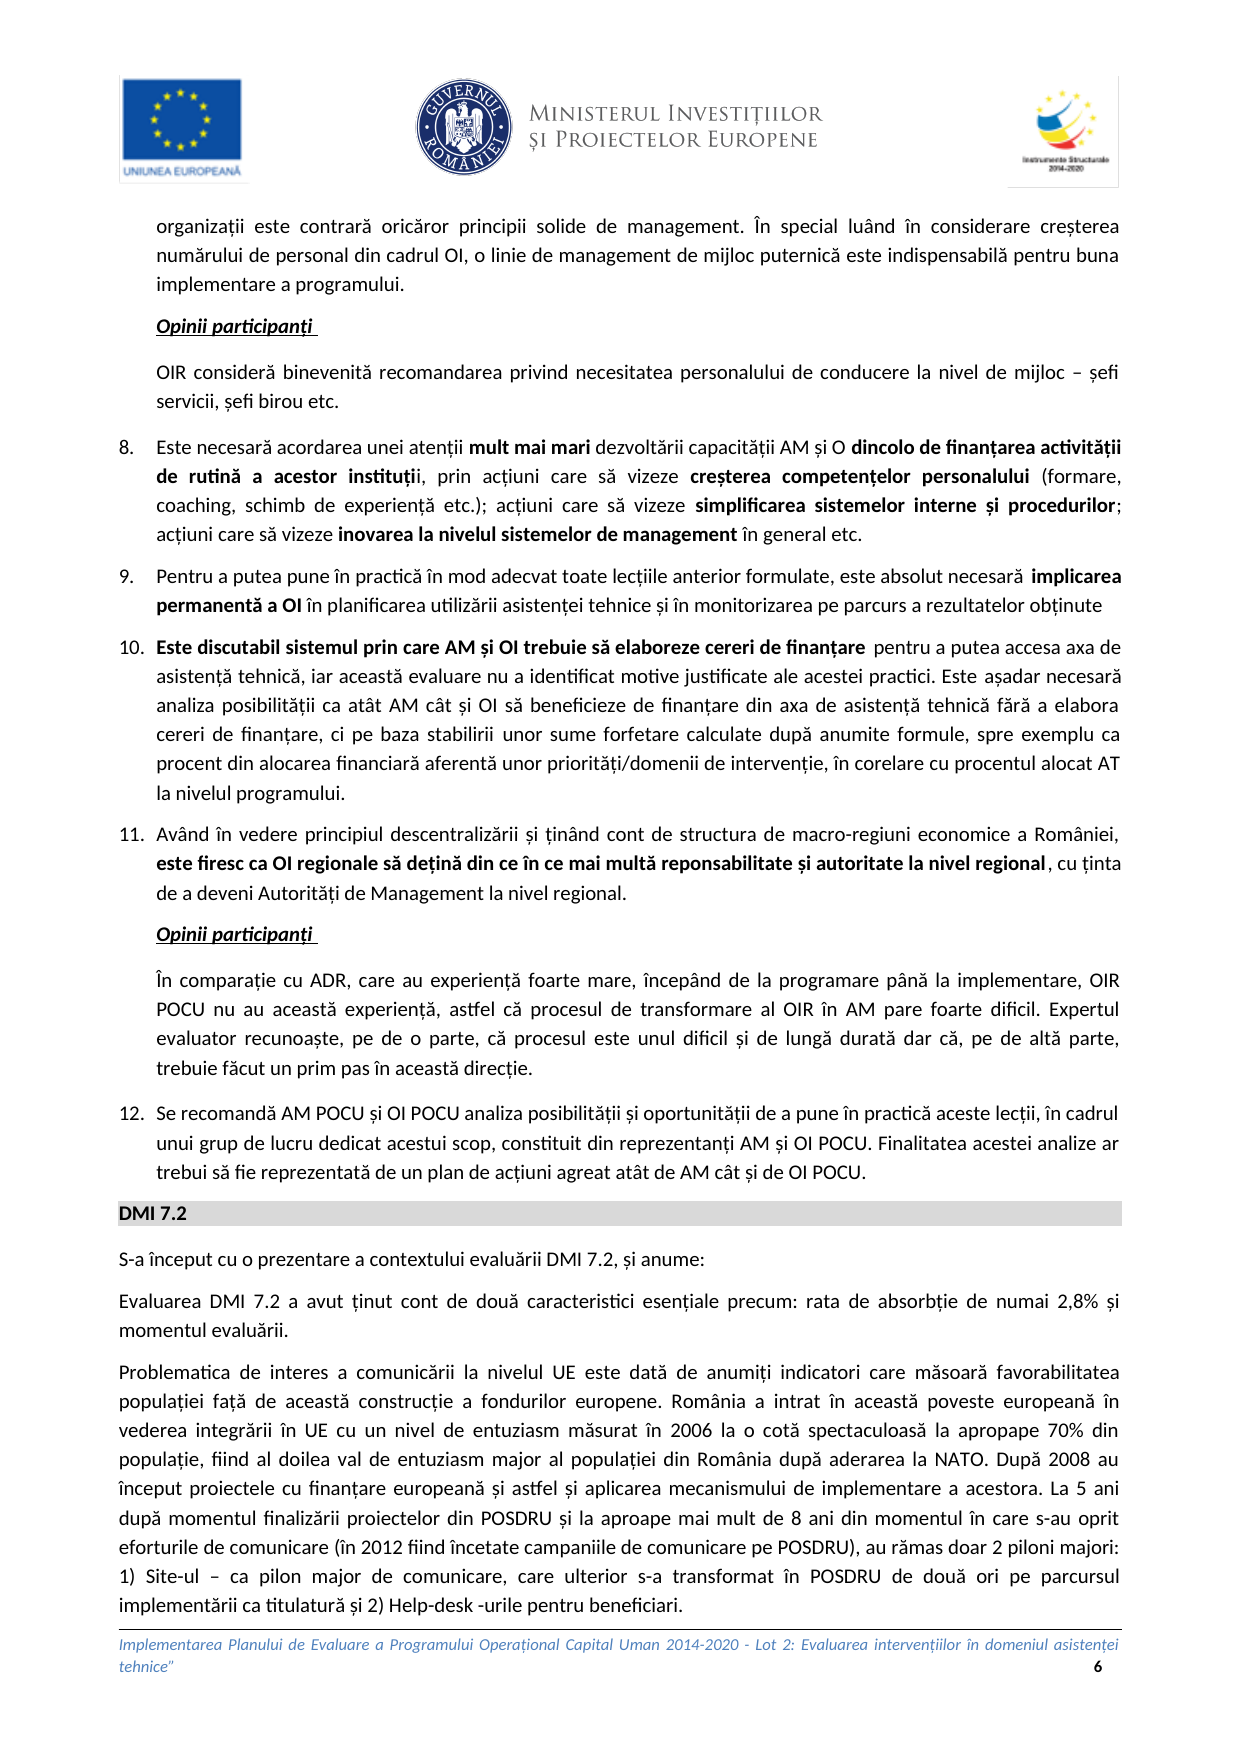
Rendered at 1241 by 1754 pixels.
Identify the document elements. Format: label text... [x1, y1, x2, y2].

text OIR consideră binevenită recomandarea privind necesitatea personalului de conducere la nivel de mijloc – șefi servicii, șefi birou etc. [156, 359, 1122, 413]
text Opinii participanți [156, 921, 1122, 947]
list Pentru a putea pune în practică în mod adecvat toate lecțiile anterior formulate, este absolut necesară implicarea permanentă a OI în planificarea utilizării asistenței tehnice și în monitorizarea pe parcurs a rezultatelor obținute [118, 563, 1122, 618]
list Având în vedere principiul descentralizării și ținând cont de structura de macro-regiuni economice a României, este firesc ca OI regionale să dețină din ce în ce mai multă reponsabilitate și autoritate la nivel regional, cu ținta de a deveni Autorități de Management la nivel regional. [118, 821, 1122, 905]
list Este discutabil sistemul prin care AM și OI trebuie să elaboreze cereri de finanțare pentru a putea accesa axa de asistență tehnică, iar această evaluare nu a identificat motive justificate ale acestei practici. Este așadar necesară analiza posibilității ca atât AM cât și OI să beneficieze de finanțare din axa de asistență tehnică fără a elabora cereri de finanțare, ci pe baza stabilirii unor sume forfetare calculate după anumite formule, spre exemplu ca procent din alocarea financiară aferentă unor priorități/domenii de intervenție, în corelare cu procentul alocat AT la nivelul programului. [118, 634, 1122, 805]
list Se recomandă AM POCU și OI POCU analiza posibilității și oportunității de a pune în practică aceste lecții, în cadrul unui grup de lucru dedicat acestui scop, constituit din reprezentanți AM și OI POCU. Finalitatea acestei analize ar trebui să fie reprezentată de un plan de acțiuni agreat atât de AM cât și de OI POCU. [118, 1101, 1122, 1184]
picture [405, 70, 825, 181]
text Evaluarea DMI 7.2 a avut ținut cont de două caracteristici esențiale precum: rata de absorbție de numai 2,8% și momentul evaluării. [118, 1288, 1122, 1343]
text Opinii participanți [156, 313, 1122, 338]
text DMI 7.2 [118, 1201, 1122, 1226]
text În comparație cu ADR, care au experiență foarte mare, începând de la programare până la implementare, OIR POCU nu au această experiență, astfel că procesul de transformare al OIR în AM pare foarte dificil. Expertul evaluator recunoaște, pe de o parte, că procesul este unul dificil și de lungă durată dar că, pe de altă parte, trebuie făcut un prim pas în această direcție. [156, 967, 1122, 1080]
text S-a început cu o prezentare a contextului evaluării DMI 7.2, și anume: [118, 1246, 1122, 1272]
text Problematica de interes a comunicării la nivelul UE este dată de anumiți indicatori care măsoară favorabilitatea populației față de această construcție a fondurilor europene. România a intrat în această poveste europeană în vederea integrării în UE cu un nivel de entuziasm măsurat în 2006 la o cotă spectaculoasă la apropape 70% din populație, fiind al doilea val de entuziasm major al populației din România după aderarea la NATO. După 2008 au început proiectele cu finanțare europeană și astfel și aplicarea mecanismului de implementare a acestora. La 5 ani după momentul finalizării proiectelor din POSDRU și la aproape mai mult de 8 ani din momentul în care s-au oprit eforturile de comunicare (în 2012 fiind încetate campaniile de comunicare pe POSDRU), au rămas doar 2 piloni majori: 1) Site-ul – ca pilon major de comunicare, care ulterior s-a transformat în POSDRU de două ori pe parcursul implementării ca titulatură și 2) Help-desk -urile pentru beneficiari. [118, 1359, 1122, 1618]
picture [1007, 76, 1122, 191]
picture [118, 75, 250, 185]
list Este necesară acordarea unei atenții mult mai mari dezvoltării capacității AM și O dincolo de finanțarea activității de rutină a acestor instituții, prin acțiuni care să vizeze creșterea competențelor personalului (formare, coaching, schimb de experiență etc.); acțiuni care să vizeze simplificarea sistemelor interne și procedurilor; acțiuni care să vizeze inovarea la nivelul sistemelor de management în general etc. [118, 434, 1122, 547]
